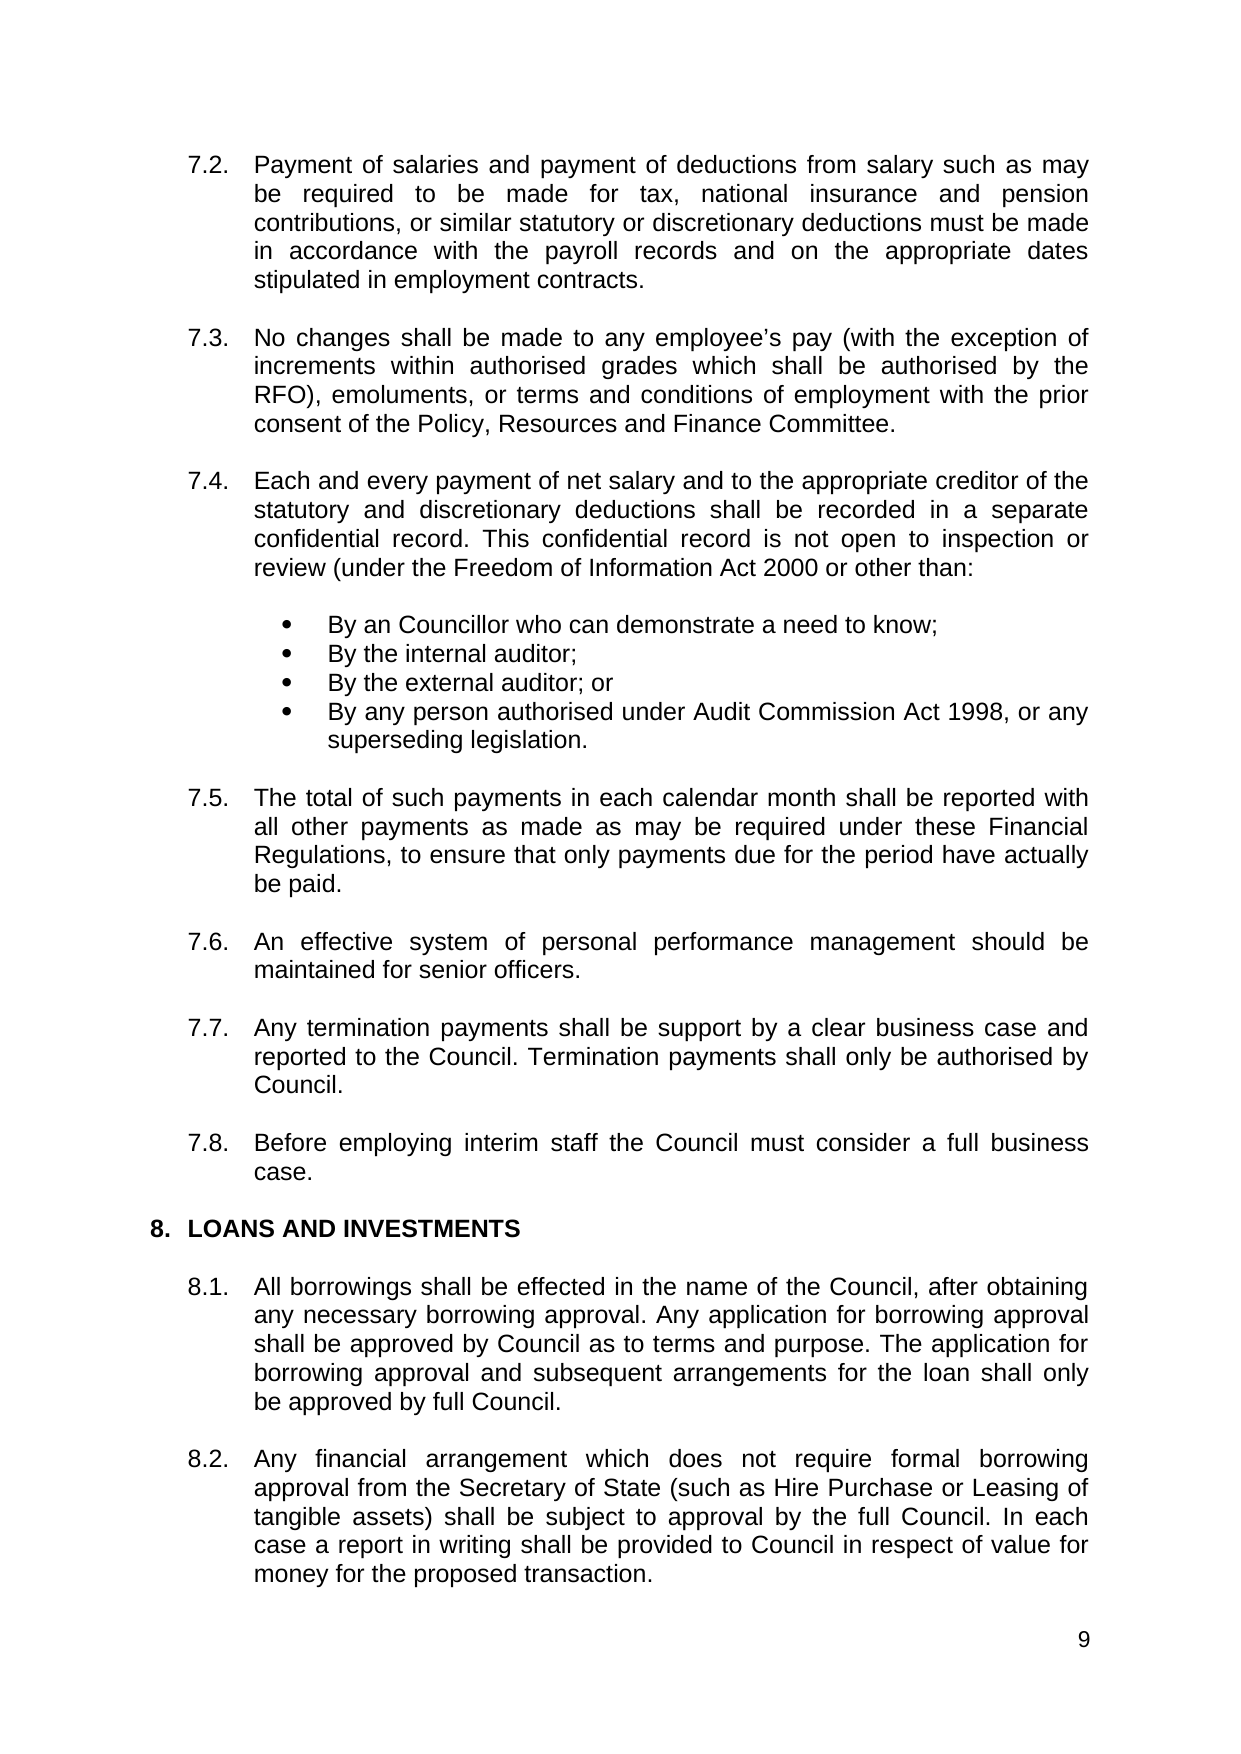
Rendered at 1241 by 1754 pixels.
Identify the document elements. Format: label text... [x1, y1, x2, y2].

list Any termination payments shall be support by a clear business case and reported to the Council. Termination payments shall only be authorised by Council. [187, 1013, 1090, 1099]
list The total of such payments in each calendar month shall be reported with all other payments as made as may be required under these Financial Regulations, to ensure that only payments due for the period have actually be paid. [187, 783, 1090, 898]
list Before employing interim staff the Council must consider a full business case. [187, 1128, 1090, 1185]
list No changes shall be made to any employee’s pay (with the exception of increments within authorised grades which shall be authorised by the RFO), emoluments, or terms and conditions of employment with the prior consent of the Policy, Resources and Finance Committee. [187, 322, 1090, 437]
list By the external auditor; or [282, 668, 1090, 697]
list By an Councillor who can demonstrate a need to know; [282, 610, 1090, 639]
list By any person authorised under Audit Commission Act 1998, or any superseding legislation. [282, 697, 1090, 754]
list An effective system of personal performance management should be maintained for senior officers. [187, 927, 1090, 984]
list Payment of salaries and payment of deductions from salary such as may be required to be made for tax, national insurance and pension contributions, or similar statutory or discretionary deductions must be made in accordance with the payroll records and on the appropriate dates stipulated in employment contracts. [187, 150, 1090, 294]
list All borrowings shall be effected in the name of the Council, after obtaining any necessary borrowing approval. Any application for borrowing approval shall be approved by Council as to terms and purpose. The application for borrowing approval and subsequent arrangements for the loan shall only be approved by full Council. [187, 1272, 1090, 1415]
list By the internal auditor; [282, 639, 1090, 668]
list LOANS AND INVESTMENTS [150, 1214, 1090, 1243]
list Any financial arrangement which does not require formal borrowing approval from the Secretary of State (such as Hire Purchase or Leasing of tangible assets) shall be subject to approval by the full Council. In each case a report in writing shall be provided to Council in respect of value for money for the proposed transaction. [187, 1444, 1090, 1588]
list Each and every payment of net salary and to the appropriate creditor of the statutory and discretionary deductions shall be recorded in a separate confidential record. This confidential record is not open to inspection or review (under the Freedom of Information Act 2000 or other than: [187, 466, 1090, 581]
